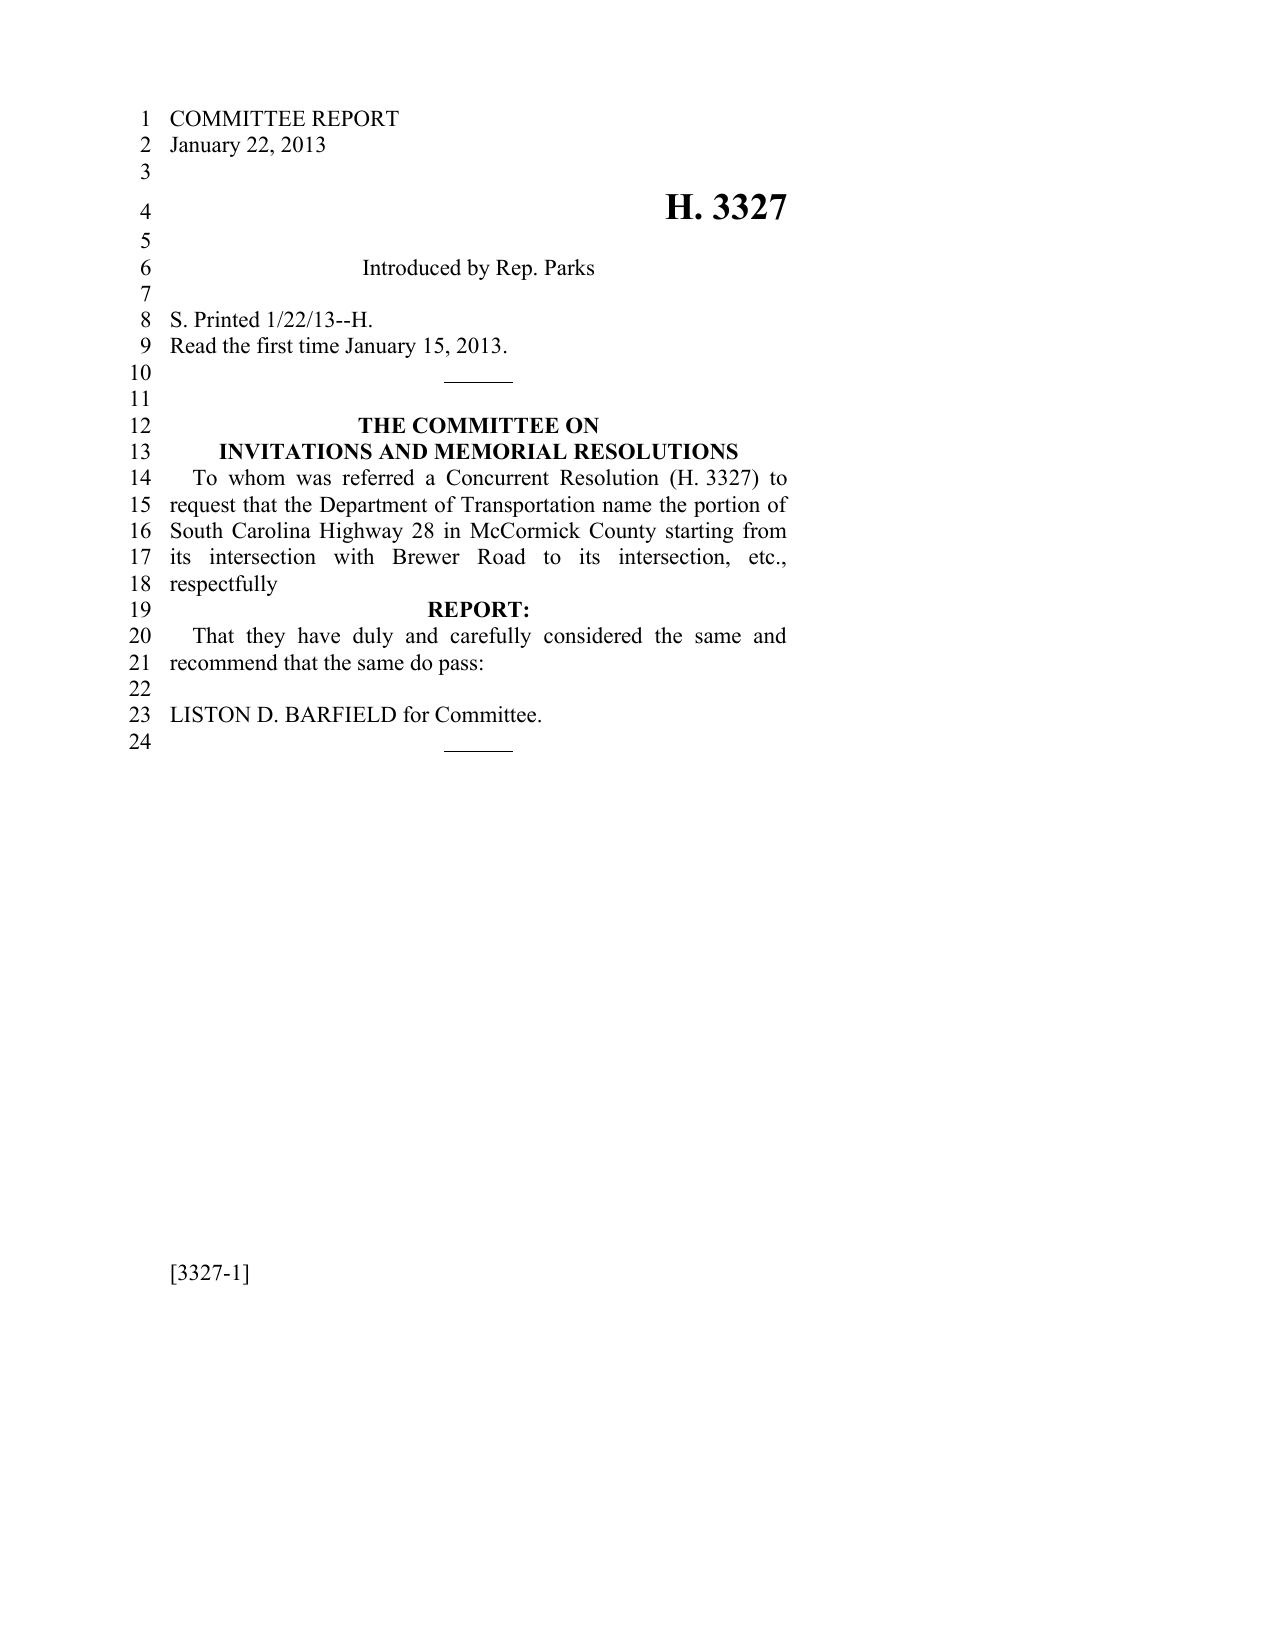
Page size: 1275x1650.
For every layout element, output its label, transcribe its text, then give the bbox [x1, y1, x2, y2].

text REPORT: [169, 596, 787, 622]
text S. Printed 1/22/13--H. [169, 306, 787, 333]
text THE COMMITTEE ON [169, 412, 787, 438]
text That they have duly and carefully considered the same and recommend that the same do pass: [169, 622, 787, 675]
text LISTON D. BARFIELD for Committee. [169, 702, 787, 728]
text Introduced by Rep. Parks [169, 253, 787, 280]
text January 22, 2013 [169, 131, 787, 158]
text Read the first time January 15, 2013. [169, 333, 787, 359]
text INVITATIONS AND MEMORIAL RESOLUTIONS [169, 438, 787, 464]
text To whom was referred a Concurrent Resolution (H. 3327) to request that the Department of Transportation name the portion of South Carolina Highway 28 in McCormick County starting from its intersection with Brewer Road to its intersection, etc., respectfully [169, 464, 787, 596]
text H. 3327 [169, 184, 787, 227]
text COMMITTEE REPORT [169, 105, 787, 131]
